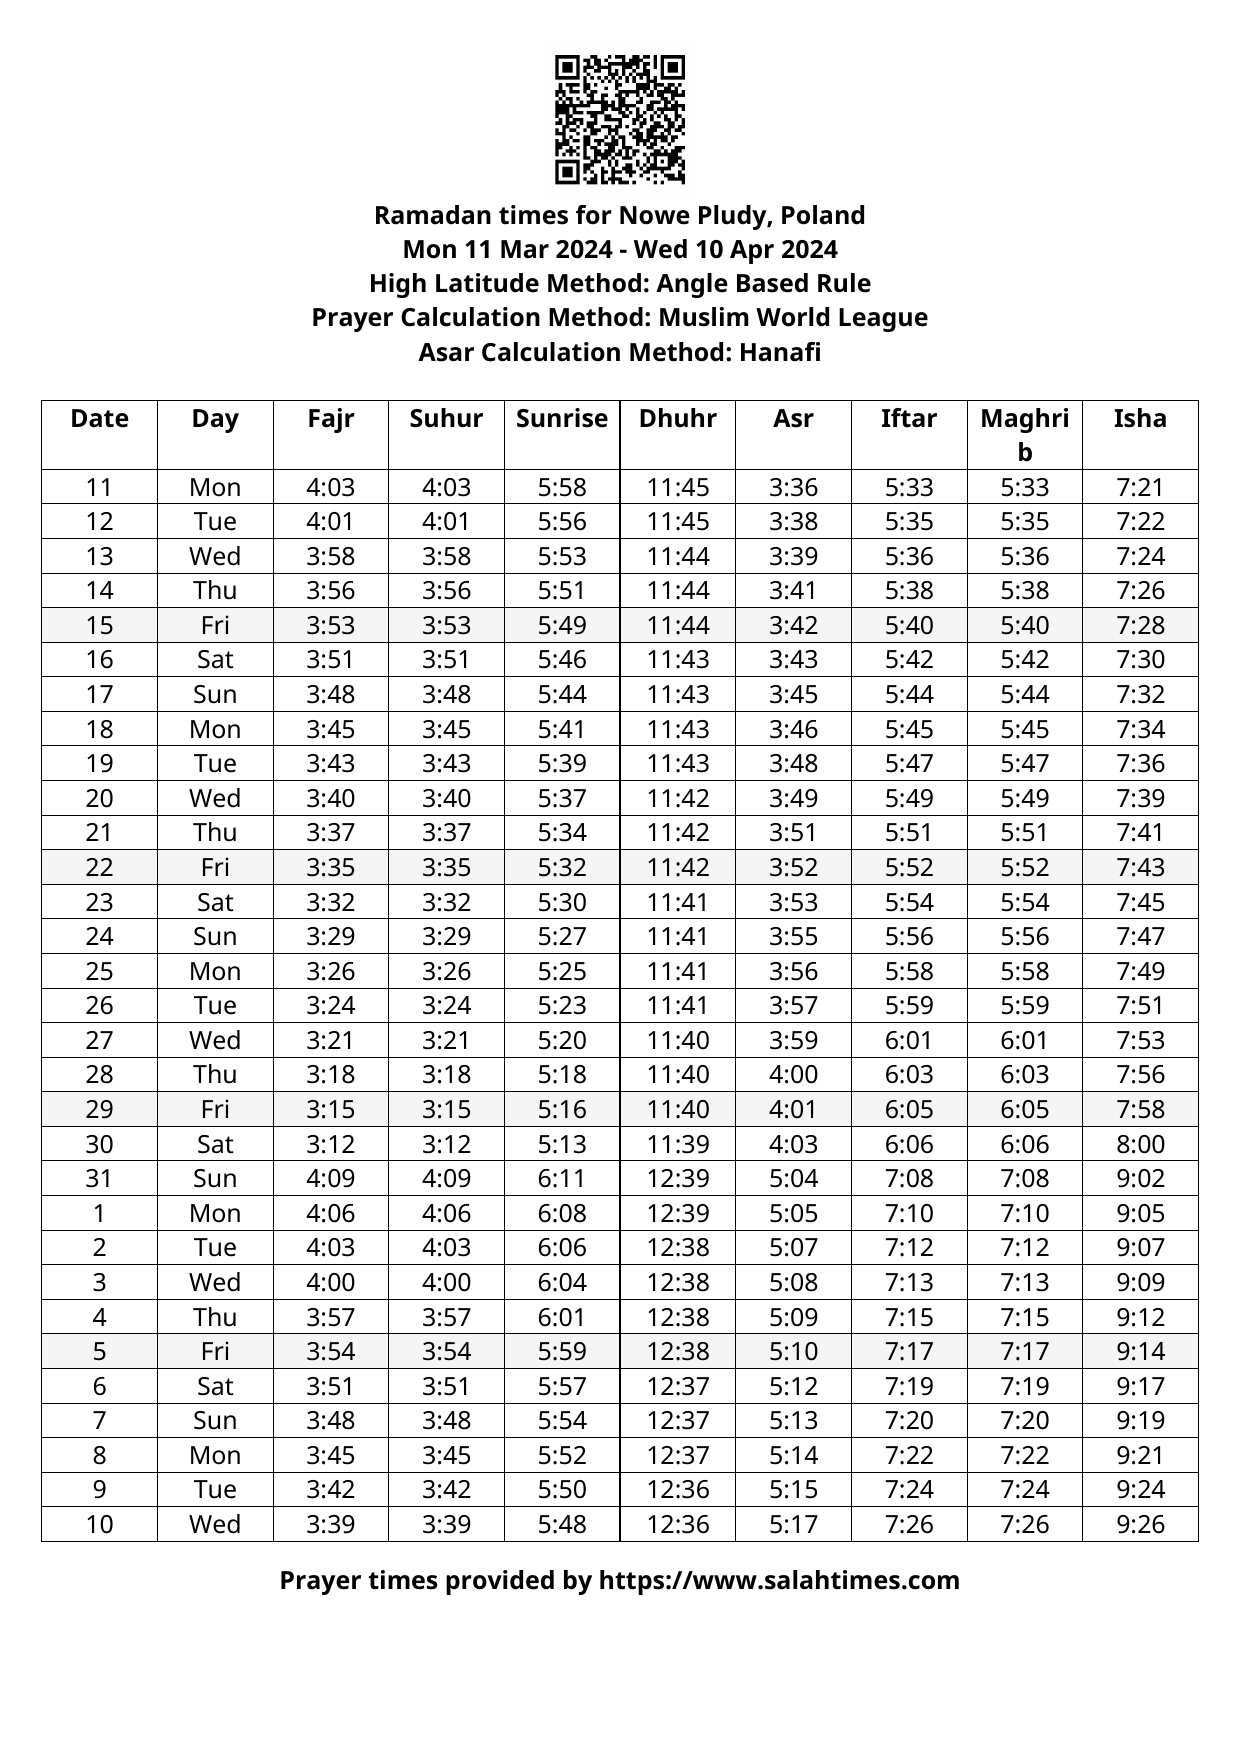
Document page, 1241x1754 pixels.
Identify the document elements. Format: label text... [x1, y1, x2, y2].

table_cell 3:55 [736, 919, 851, 953]
text Prayer Calculation Method: Muslim World League [42, 300, 1198, 334]
table_cell 3:32 [389, 885, 504, 918]
table_cell 3:43 [736, 643, 851, 676]
table_cell 22 [42, 850, 157, 884]
table_cell 5:58 [852, 954, 967, 987]
table_cell 3:49 [736, 781, 851, 814]
table_cell 5:56 [968, 919, 1082, 953]
table_cell 5:44 [968, 677, 1082, 711]
table_cell 13 [42, 539, 157, 572]
table_cell 7:15 [968, 1300, 1082, 1333]
table_cell 5:57 [505, 1369, 619, 1402]
table_cell 3:45 [389, 1438, 504, 1472]
table_cell 3:56 [736, 954, 851, 987]
table_cell 5:51 [852, 816, 967, 849]
table_cell 1 [42, 1196, 157, 1229]
table_cell 11:45 [621, 470, 735, 503]
table_cell 3:56 [274, 574, 388, 607]
table_cell Tue [158, 989, 273, 1022]
table_cell 3:35 [389, 850, 504, 884]
table_cell 5:05 [736, 1196, 851, 1229]
table_cell 11:41 [621, 885, 735, 918]
table_cell 7:24 [1083, 539, 1198, 572]
table_cell 7:15 [852, 1300, 967, 1333]
table_cell 7:10 [852, 1196, 967, 1229]
table_cell 5:44 [505, 677, 619, 711]
table_cell 9:05 [1083, 1196, 1198, 1229]
table_cell 7:24 [968, 1473, 1082, 1506]
table_cell 9:14 [1083, 1334, 1198, 1368]
table_cell 7:26 [968, 1507, 1082, 1541]
table_cell 5:41 [505, 712, 619, 745]
table_cell Fri [158, 1334, 273, 1368]
table_cell 3:52 [736, 850, 851, 884]
table_cell 5:46 [505, 643, 619, 676]
table_cell 5:27 [505, 919, 619, 953]
table_cell 4:06 [389, 1196, 504, 1229]
table_cell 6:06 [852, 1127, 967, 1160]
table_cell 3:40 [274, 781, 388, 814]
table_cell 23 [42, 885, 157, 918]
table_cell 3:38 [736, 504, 851, 538]
table_cell 9:12 [1083, 1300, 1198, 1333]
table_cell 4:03 [736, 1127, 851, 1160]
table_cell 12:37 [621, 1438, 735, 1472]
table_cell Wed [158, 1507, 273, 1541]
table_cell 5:58 [505, 470, 619, 503]
table_cell 7:51 [1083, 989, 1198, 1022]
table_cell 3:57 [736, 989, 851, 1022]
table_cell Sat [158, 643, 273, 676]
table_cell 7:30 [1083, 643, 1198, 676]
table_cell 7:22 [852, 1438, 967, 1472]
table_cell 5:56 [505, 504, 619, 538]
table_cell 5:34 [505, 816, 619, 849]
table_cell 3:48 [389, 677, 504, 711]
table_cell 9:07 [1083, 1231, 1198, 1264]
table_cell 4:00 [389, 1265, 504, 1299]
table_cell 5:59 [852, 989, 967, 1022]
table_cell Tue [158, 1231, 273, 1264]
table_cell 5:40 [852, 608, 967, 642]
table_cell 4:01 [274, 504, 388, 538]
table_cell 5:49 [505, 608, 619, 642]
table_cell 29 [42, 1092, 157, 1126]
table_cell 6:05 [968, 1092, 1082, 1126]
picture [542, 41, 699, 198]
table_cell Sat [158, 885, 273, 918]
table_cell 3:35 [274, 850, 388, 884]
table_cell 31 [42, 1161, 157, 1195]
table_cell 9:21 [1083, 1438, 1198, 1472]
table_cell 5:33 [852, 470, 967, 503]
table_header Dhuhr [621, 401, 735, 469]
table_cell 9 [42, 1473, 157, 1506]
table_cell 26 [42, 989, 157, 1022]
table_cell 5:47 [968, 746, 1082, 780]
table_cell 11:40 [621, 1023, 735, 1057]
table_cell 11:44 [621, 574, 735, 607]
table_cell 4 [42, 1300, 157, 1333]
table_cell 11:41 [621, 919, 735, 953]
table_cell 20 [42, 781, 157, 814]
table_cell 7:22 [1083, 504, 1198, 538]
table_cell 5:54 [852, 885, 967, 918]
table_cell Fri [158, 1092, 273, 1126]
table_cell 3:58 [274, 539, 388, 572]
table_cell 24 [42, 919, 157, 953]
table_cell 3:48 [736, 746, 851, 780]
table_cell 30 [42, 1127, 157, 1160]
table_cell 5:23 [505, 989, 619, 1022]
table_cell Mon [158, 1438, 273, 1472]
table_cell 2 [42, 1231, 157, 1264]
table_cell 11:43 [621, 677, 735, 711]
table_cell 5:04 [736, 1161, 851, 1195]
table_cell 3:42 [736, 608, 851, 642]
table_cell 4:00 [736, 1058, 851, 1091]
table_cell 3:58 [389, 539, 504, 572]
table_cell 3:53 [389, 608, 504, 642]
table_cell 7:20 [968, 1404, 1082, 1437]
table_cell 5:42 [852, 643, 967, 676]
table_cell 5:45 [852, 712, 967, 745]
table_cell 5:51 [505, 574, 619, 607]
table_cell 5:49 [968, 781, 1082, 814]
table_cell 7 [42, 1404, 157, 1437]
table_cell 9:26 [1083, 1507, 1198, 1541]
text Ramadan times for Nowe Pludy, Poland [42, 198, 1198, 232]
table_cell 6:06 [968, 1127, 1082, 1160]
table_cell 5:59 [505, 1334, 619, 1368]
table_cell 3:53 [274, 608, 388, 642]
table_cell 3:45 [736, 677, 851, 711]
table_cell 9:19 [1083, 1404, 1198, 1437]
table_cell Wed [158, 539, 273, 572]
table_cell 11:42 [621, 850, 735, 884]
table_cell 19 [42, 746, 157, 780]
table_cell 5:07 [736, 1231, 851, 1264]
table_cell 28 [42, 1058, 157, 1091]
table_cell 5:51 [968, 816, 1082, 849]
table_cell 7:28 [1083, 608, 1198, 642]
table_cell 12:36 [621, 1507, 735, 1541]
table_cell 3:43 [274, 746, 388, 780]
table_cell 5:50 [505, 1473, 619, 1506]
table_cell Mon [158, 1196, 273, 1229]
table_cell 3:24 [389, 989, 504, 1022]
table_cell Sun [158, 919, 273, 953]
table_cell 11:40 [621, 1092, 735, 1126]
table_cell 3:21 [274, 1023, 388, 1057]
table_cell 7:20 [852, 1404, 967, 1437]
table_cell 5:17 [736, 1507, 851, 1541]
table_cell 5:15 [736, 1473, 851, 1506]
table_cell 5:10 [736, 1334, 851, 1368]
table_cell 5:53 [505, 539, 619, 572]
table_cell 5:35 [852, 504, 967, 538]
table_cell 7:58 [1083, 1092, 1198, 1126]
table_cell 8:00 [1083, 1127, 1198, 1160]
table_cell 5:36 [968, 539, 1082, 572]
table_cell 6:03 [852, 1058, 967, 1091]
table_cell 9:17 [1083, 1369, 1198, 1402]
table_cell 6:05 [852, 1092, 967, 1126]
text Prayer times provided by https://www.salahtimes.com [42, 1563, 1198, 1597]
table_cell 12:39 [621, 1196, 735, 1229]
table_cell 7:13 [968, 1265, 1082, 1299]
table_cell 11:40 [621, 1058, 735, 1091]
table_cell 5:47 [852, 746, 967, 780]
table_cell 5:40 [968, 608, 1082, 642]
table_cell 5:13 [505, 1127, 619, 1160]
table_cell 11:42 [621, 781, 735, 814]
table_cell 6 [42, 1369, 157, 1402]
table_cell 9:24 [1083, 1473, 1198, 1506]
table_cell 5:52 [852, 850, 967, 884]
text Mon 11 Mar 2024 - Wed 10 Apr 2024 [42, 232, 1198, 266]
table_cell 5:59 [968, 989, 1082, 1022]
table_cell 4:01 [389, 504, 504, 538]
table_cell 4:03 [274, 1231, 388, 1264]
table_cell 7:45 [1083, 885, 1198, 918]
table_header Isha [1083, 401, 1198, 469]
table_cell 3:45 [274, 712, 388, 745]
table_cell 7:34 [1083, 712, 1198, 745]
table_cell 11:43 [621, 746, 735, 780]
table_cell 3:42 [389, 1473, 504, 1506]
table_cell 3:45 [274, 1438, 388, 1472]
table_cell 3 [42, 1265, 157, 1299]
table_cell 9:09 [1083, 1265, 1198, 1299]
table_cell 6:01 [968, 1023, 1082, 1057]
table_cell 5:58 [968, 954, 1082, 987]
table_cell 3:42 [274, 1473, 388, 1506]
table_cell 7:32 [1083, 677, 1198, 711]
table_cell 12:38 [621, 1334, 735, 1368]
table_cell 7:13 [852, 1265, 967, 1299]
table_cell 7:47 [1083, 919, 1198, 953]
table_cell 7:12 [852, 1231, 967, 1264]
table_cell 7:17 [852, 1334, 967, 1368]
table_cell 3:39 [274, 1507, 388, 1541]
table_header Iftar [852, 401, 967, 469]
table_cell Sat [158, 1127, 273, 1160]
table_cell 3:15 [389, 1092, 504, 1126]
table_cell 3:51 [274, 1369, 388, 1402]
table_cell 5:56 [852, 919, 967, 953]
table_cell 11:41 [621, 954, 735, 987]
table_cell 5:08 [736, 1265, 851, 1299]
table_cell Sun [158, 1404, 273, 1437]
table_cell 5:45 [968, 712, 1082, 745]
table_cell 12:36 [621, 1473, 735, 1506]
table_cell Wed [158, 1265, 273, 1299]
table_cell 3:46 [736, 712, 851, 745]
table_cell 5:33 [968, 470, 1082, 503]
table_cell 7:21 [1083, 470, 1198, 503]
table_cell 5:12 [736, 1369, 851, 1402]
table_cell 4:00 [274, 1265, 388, 1299]
table_cell Thu [158, 816, 273, 849]
table_cell Thu [158, 1300, 273, 1333]
table_cell 3:18 [389, 1058, 504, 1091]
table_cell 12:38 [621, 1265, 735, 1299]
table_cell 5:54 [505, 1404, 619, 1437]
table_cell 7:36 [1083, 746, 1198, 780]
table_header Day [158, 401, 273, 469]
table_cell 5:37 [505, 781, 619, 814]
table_cell 3:37 [389, 816, 504, 849]
table_cell Tue [158, 1473, 273, 1506]
table_cell 6:04 [505, 1265, 619, 1299]
table_cell 3:54 [389, 1334, 504, 1368]
table_cell 3:26 [389, 954, 504, 987]
table_cell Mon [158, 954, 273, 987]
table_cell 7:24 [852, 1473, 967, 1506]
table_cell 4:01 [736, 1092, 851, 1126]
table_cell 3:12 [274, 1127, 388, 1160]
table_cell 12:37 [621, 1404, 735, 1437]
table_cell 3:57 [274, 1300, 388, 1333]
table_cell 11:43 [621, 712, 735, 745]
table_cell 3:40 [389, 781, 504, 814]
table_cell 3:24 [274, 989, 388, 1022]
table_cell 6:01 [505, 1300, 619, 1333]
table_cell 11:39 [621, 1127, 735, 1160]
table_cell Mon [158, 712, 273, 745]
table_cell Thu [158, 1058, 273, 1091]
table_cell 7:26 [1083, 574, 1198, 607]
table_cell 9:02 [1083, 1161, 1198, 1195]
table_cell 3:32 [274, 885, 388, 918]
table_cell 21 [42, 816, 157, 849]
table_cell 5:52 [968, 850, 1082, 884]
table_cell 3:48 [274, 1404, 388, 1437]
table_cell 7:17 [968, 1334, 1082, 1368]
table_cell 3:43 [389, 746, 504, 780]
table_cell Mon [158, 470, 273, 503]
table_cell 25 [42, 954, 157, 987]
table_cell Wed [158, 781, 273, 814]
table_cell Wed [158, 1023, 273, 1057]
text Asar Calculation Method: Hanafi [42, 334, 1198, 368]
table_cell 5:32 [505, 850, 619, 884]
table_cell 11:42 [621, 816, 735, 849]
table_cell 4:03 [389, 470, 504, 503]
table_cell 5:38 [852, 574, 967, 607]
table_cell 7:39 [1083, 781, 1198, 814]
table_cell 7:43 [1083, 850, 1198, 884]
table_cell 3:21 [389, 1023, 504, 1057]
table_cell 5:42 [968, 643, 1082, 676]
table_cell 8 [42, 1438, 157, 1472]
table_cell 14 [42, 574, 157, 607]
table_cell 5:44 [852, 677, 967, 711]
table_cell 4:03 [389, 1231, 504, 1264]
table_cell 7:26 [852, 1507, 967, 1541]
table_cell 5 [42, 1334, 157, 1368]
table_cell 4:06 [274, 1196, 388, 1229]
table_cell 3:18 [274, 1058, 388, 1091]
table_cell 3:45 [389, 712, 504, 745]
table_cell 3:15 [274, 1092, 388, 1126]
table_cell 16 [42, 643, 157, 676]
table_cell 12:39 [621, 1161, 735, 1195]
table_cell 7:19 [968, 1369, 1082, 1402]
table_cell 12:38 [621, 1300, 735, 1333]
table_cell 7:08 [968, 1161, 1082, 1195]
text High Latitude Method: Angle Based Rule [42, 266, 1198, 300]
table_cell Thu [158, 574, 273, 607]
table_cell 3:29 [274, 919, 388, 953]
table_cell Sun [158, 1161, 273, 1195]
table_cell 11:44 [621, 608, 735, 642]
table_cell 10 [42, 1507, 157, 1541]
table_cell 3:54 [274, 1334, 388, 1368]
table_cell 4:09 [389, 1161, 504, 1195]
table_cell 5:14 [736, 1438, 851, 1472]
table_cell 6:03 [968, 1058, 1082, 1091]
table_cell 6:08 [505, 1196, 619, 1229]
table_header Date [42, 401, 157, 469]
table_cell 5:52 [505, 1438, 619, 1472]
table_cell 3:36 [736, 470, 851, 503]
table_cell 3:59 [736, 1023, 851, 1057]
table_cell 5:16 [505, 1092, 619, 1126]
table_cell Fri [158, 608, 273, 642]
table_cell 3:12 [389, 1127, 504, 1160]
table_cell 11:44 [621, 539, 735, 572]
table_cell 5:49 [852, 781, 967, 814]
table_cell 3:51 [274, 643, 388, 676]
table_cell Sat [158, 1369, 273, 1402]
table_cell 5:13 [736, 1404, 851, 1437]
table_cell 3:51 [736, 816, 851, 849]
table_cell 3:53 [736, 885, 851, 918]
table_cell 5:30 [505, 885, 619, 918]
table_cell 18 [42, 712, 157, 745]
table_cell 6:01 [852, 1023, 967, 1057]
table_cell 3:29 [389, 919, 504, 953]
table_cell 3:39 [389, 1507, 504, 1541]
table_header Asr [736, 401, 851, 469]
table_cell 3:51 [389, 643, 504, 676]
table_header Fajr [274, 401, 388, 469]
table_cell 4:09 [274, 1161, 388, 1195]
table_cell 3:37 [274, 816, 388, 849]
table_cell Tue [158, 504, 273, 538]
table_cell 5:36 [852, 539, 967, 572]
table_cell 5:48 [505, 1507, 619, 1541]
table_cell 5:09 [736, 1300, 851, 1333]
table_cell 3:48 [389, 1404, 504, 1437]
table_cell 5:35 [968, 504, 1082, 538]
table_cell 7:10 [968, 1196, 1082, 1229]
table_cell 7:56 [1083, 1058, 1198, 1091]
table_header Maghrib [968, 401, 1082, 469]
table_cell 17 [42, 677, 157, 711]
table_cell 3:41 [736, 574, 851, 607]
table_cell 5:38 [968, 574, 1082, 607]
table_cell 5:39 [505, 746, 619, 780]
table_cell 12:38 [621, 1231, 735, 1264]
table_cell 11 [42, 470, 157, 503]
table_cell 11:43 [621, 643, 735, 676]
table_cell 3:48 [274, 677, 388, 711]
table_cell 3:26 [274, 954, 388, 987]
table_cell 3:51 [389, 1369, 504, 1402]
table_cell 27 [42, 1023, 157, 1057]
table_cell 15 [42, 608, 157, 642]
table_cell Fri [158, 850, 273, 884]
table_cell 6:11 [505, 1161, 619, 1195]
table_cell 7:12 [968, 1231, 1082, 1264]
table_cell 11:45 [621, 504, 735, 538]
table_cell Tue [158, 746, 273, 780]
table_cell 4:03 [274, 470, 388, 503]
table_cell 11:41 [621, 989, 735, 1022]
table_cell 5:18 [505, 1058, 619, 1091]
table_header Sunrise [505, 401, 619, 469]
table_cell 3:57 [389, 1300, 504, 1333]
table_cell 7:41 [1083, 816, 1198, 849]
table_cell 12 [42, 504, 157, 538]
table_cell 7:53 [1083, 1023, 1198, 1057]
table_cell 7:22 [968, 1438, 1082, 1472]
table_cell 7:49 [1083, 954, 1198, 987]
table_cell 3:39 [736, 539, 851, 572]
table_cell Sun [158, 677, 273, 711]
table_cell 6:06 [505, 1231, 619, 1264]
table_cell 7:19 [852, 1369, 967, 1402]
table_cell 7:08 [852, 1161, 967, 1195]
table_cell 5:20 [505, 1023, 619, 1057]
table_cell 12:37 [621, 1369, 735, 1402]
table_cell 3:56 [389, 574, 504, 607]
table_cell 5:54 [968, 885, 1082, 918]
table_header Suhur [389, 401, 504, 469]
table_cell 5:25 [505, 954, 619, 987]
